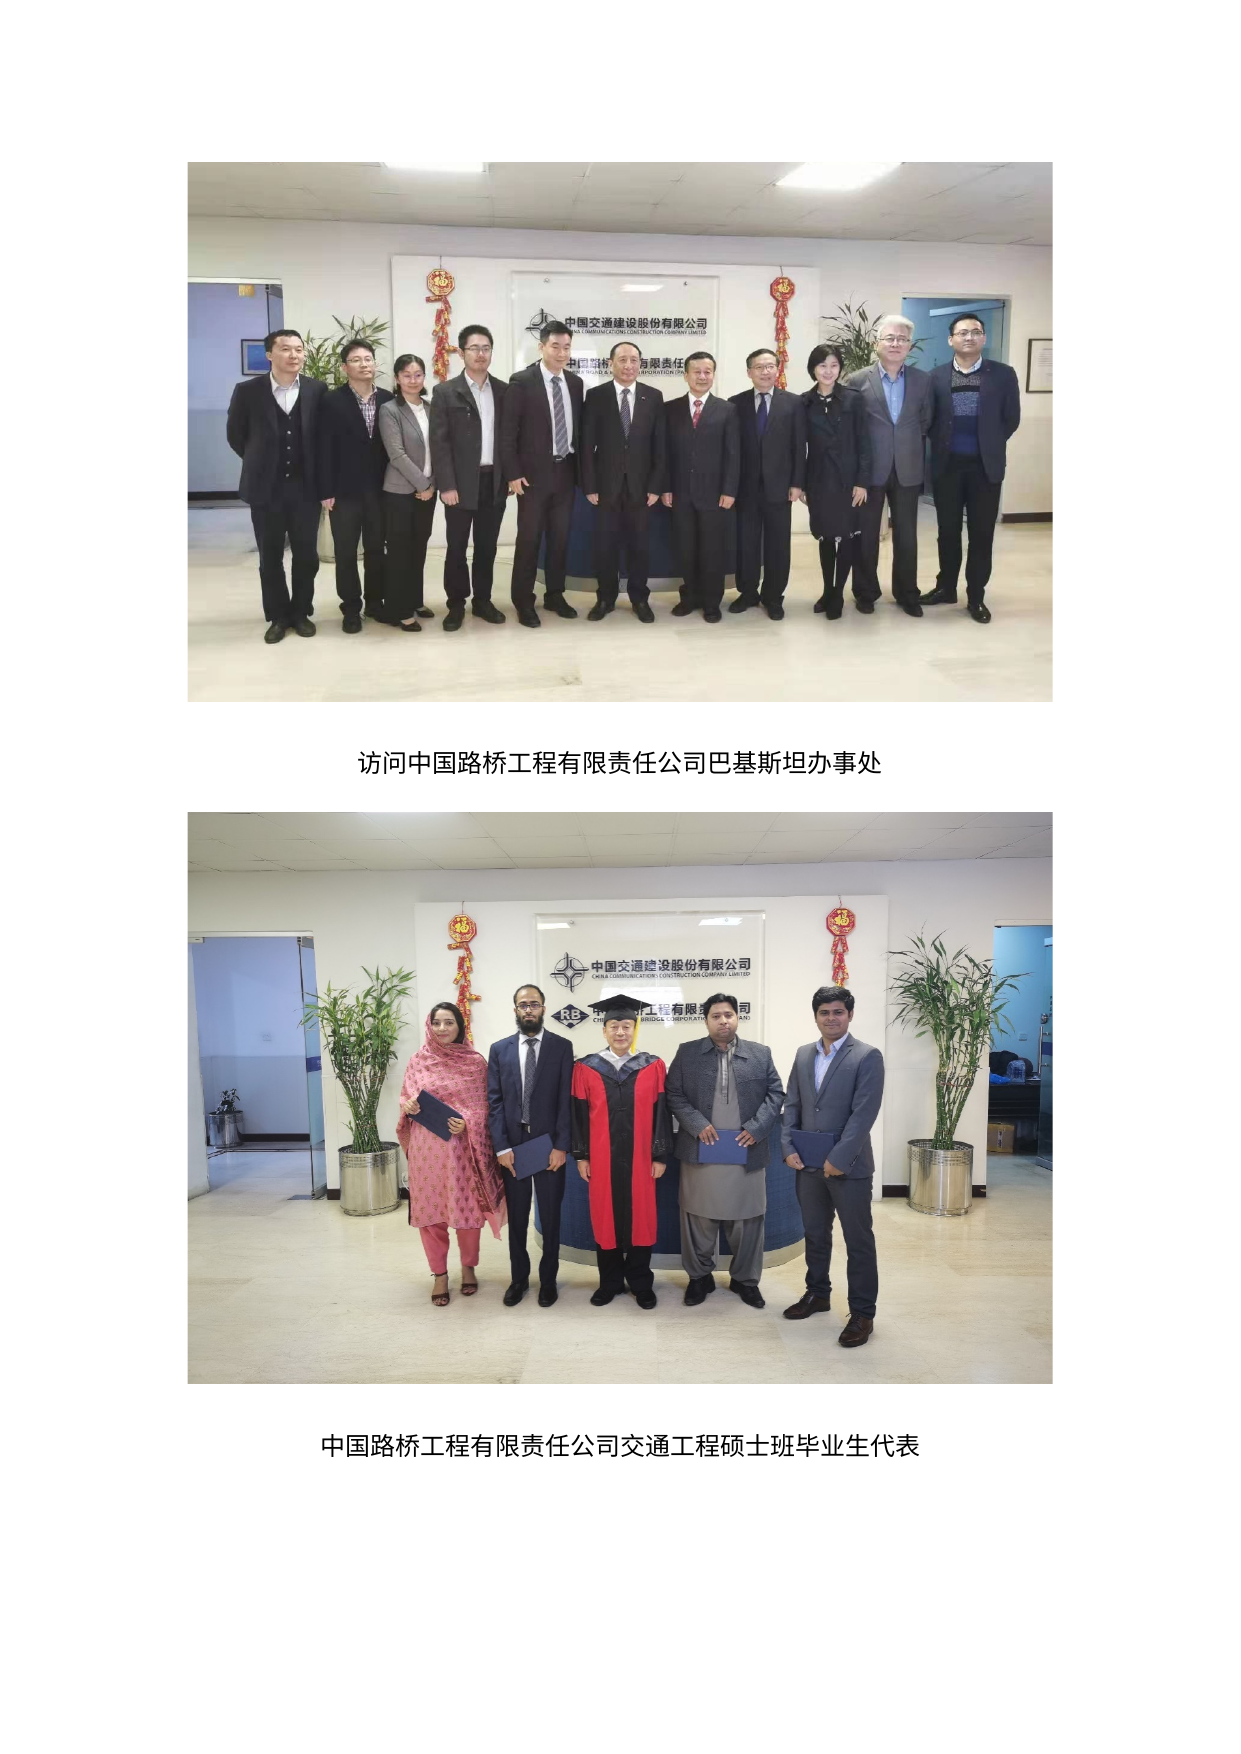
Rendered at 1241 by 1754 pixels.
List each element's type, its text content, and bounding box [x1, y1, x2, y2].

picture [187, 162, 1053, 702]
picture [187, 812, 1053, 1384]
text 访问中国路桥工程有限责任公司巴基斯坦办事处 [187, 729, 1053, 794]
text 中国路桥工程有限责任公司交通工程硕士班毕业生代表 [187, 1412, 1053, 1477]
